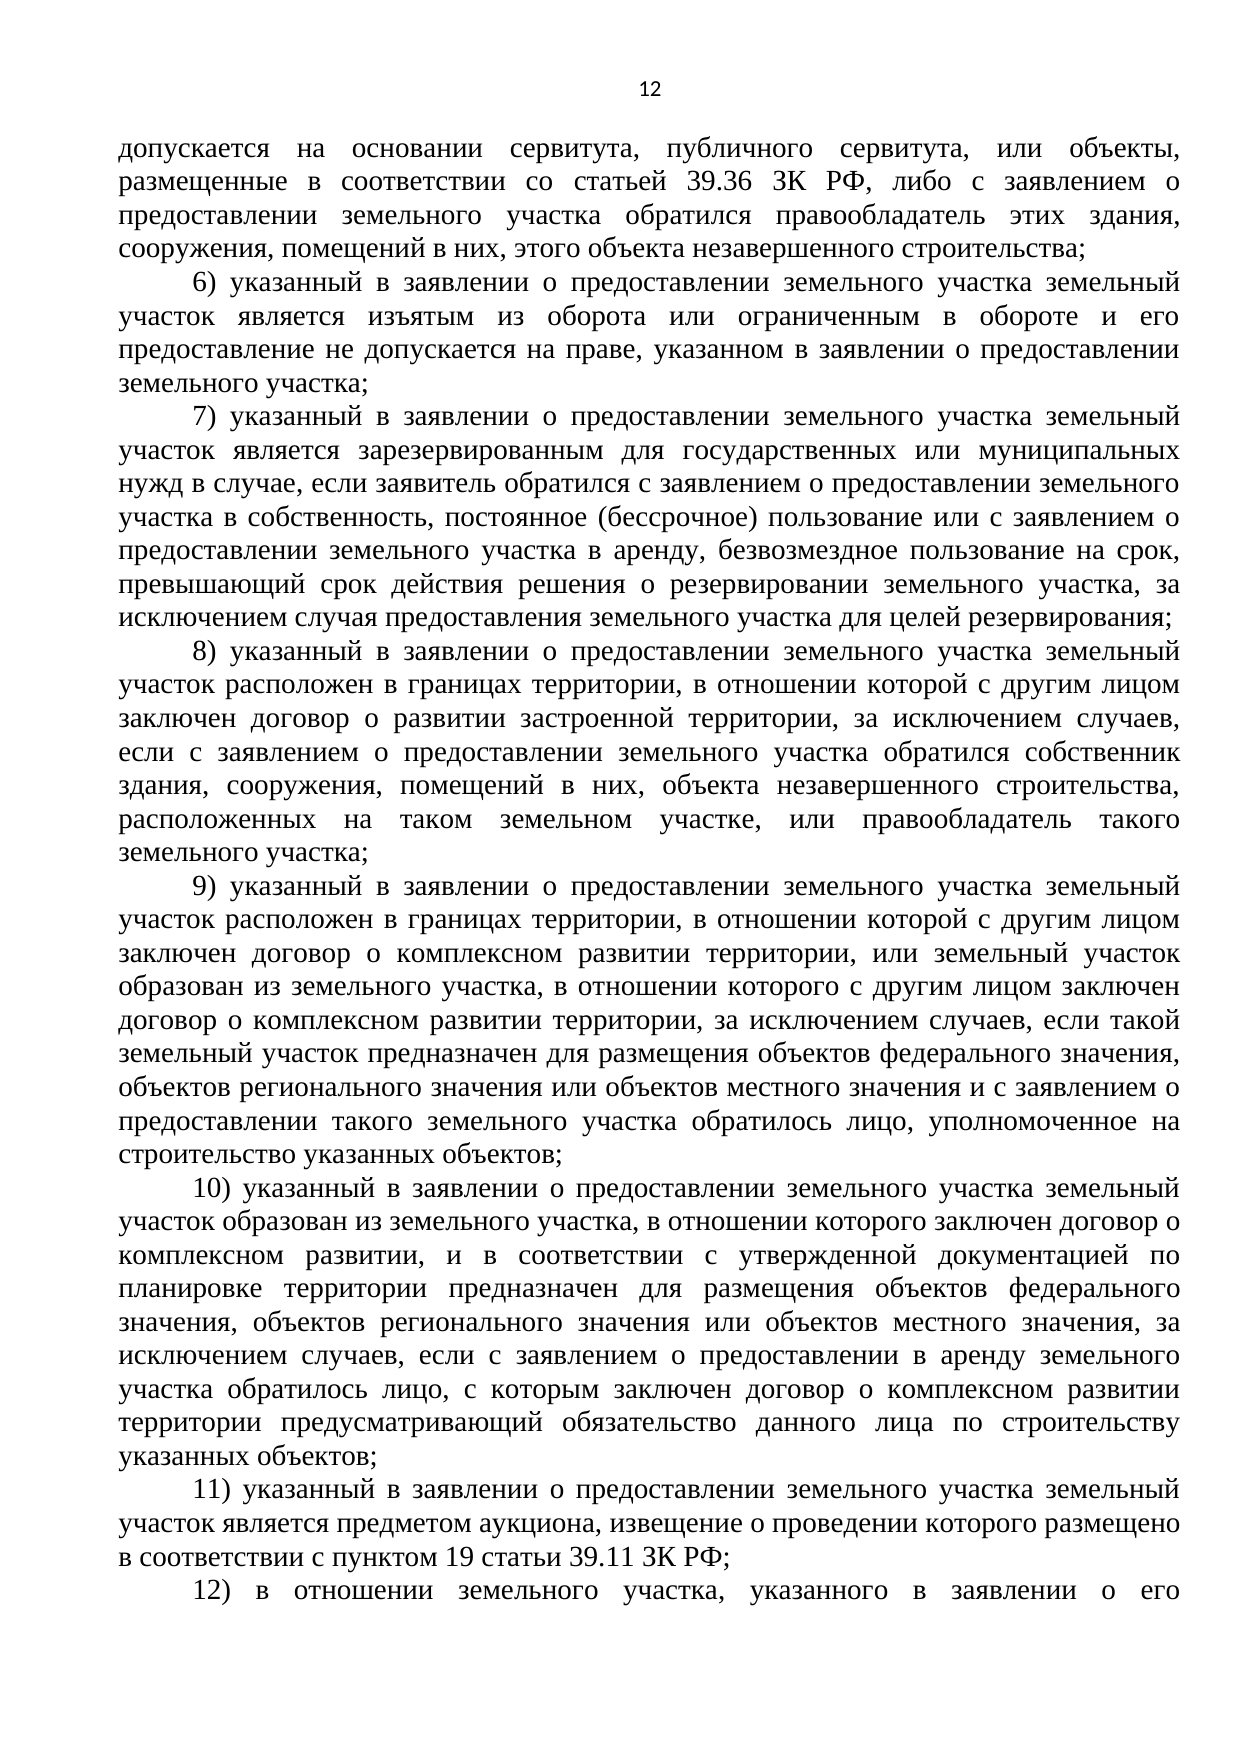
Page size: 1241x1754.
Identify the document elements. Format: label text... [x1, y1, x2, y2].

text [118, 130, 1181, 264]
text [118, 1572, 1181, 1606]
text 6) указанный в заявлении о предоставлении земельного участка земельный участок является изъятым из оборота или ограниченным в обороте и его предоставление не допускается на праве, указанном в заявлении о предоставлении земельного участка; [118, 264, 1181, 398]
text 7) указанный в заявлении о предоставлении земельного участка земельный участок является зарезервированным для государственных или муниципальных нужд в случае, если заявитель обратился с заявлением о предоставлении земельного участка в собственность, постоянное (бессрочное) пользование или с заявлением о предоставлении земельного участка в аренду, безвозмездное пользование на срок, превышающий срок действия решения о резервировании земельного участка, за исключением случая предоставления земельного участка для целей резервирования; [118, 398, 1181, 633]
text 10) указанный в заявлении о предоставлении земельного участка земельный участок образован из земельного участка, в отношении которого заключен договор о комплексном развитии, и в соответствии с утвержденной документацией по планировке территории предназначен для размещения объектов федерального значения, объектов регионального значения или объектов местного значения, за исключением случаев, если с заявлением о предоставлении в аренду земельного участка обратилось лицо, с которым заключен договор о комплексном развитии территории предусматривающий обязательство данного лица по строительству указанных объектов; [118, 1170, 1181, 1472]
text 11) указанный в заявлении о предоставлении земельного участка земельный участок является предметом аукциона, извещение о проведении которого размещено в соответствии с пунктом 19 статьи 39.11 ЗК РФ; [118, 1472, 1181, 1572]
text 9) указанный в заявлении о предоставлении земельного участка земельный участок расположен в границах территории, в отношении которой с другим лицом заключен договор о комплексном развитии территории, или земельный участок образован из земельного участка, в отношении которого с другим лицом заключен договор о комплексном развитии территории, за исключением случаев, если такой земельный участок предназначен для размещения объектов федерального значения, объектов регионального значения или объектов местного значения и с заявлением о предоставлении такого земельного участка обратилось лицо, уполномоченное на строительство указанных объектов; [118, 868, 1181, 1170]
text 8) указанный в заявлении о предоставлении земельного участка земельный участок расположен в границах территории, в отношении которой с другим лицом заключен договор о развитии застроенной территории, за исключением случаев, если с заявлением о предоставлении земельного участка обратился собственник здания, сооружения, помещений в них, объекта незавершенного строительства, расположенных на таком земельном участке, или правообладатель такого земельного участка; [118, 633, 1181, 868]
